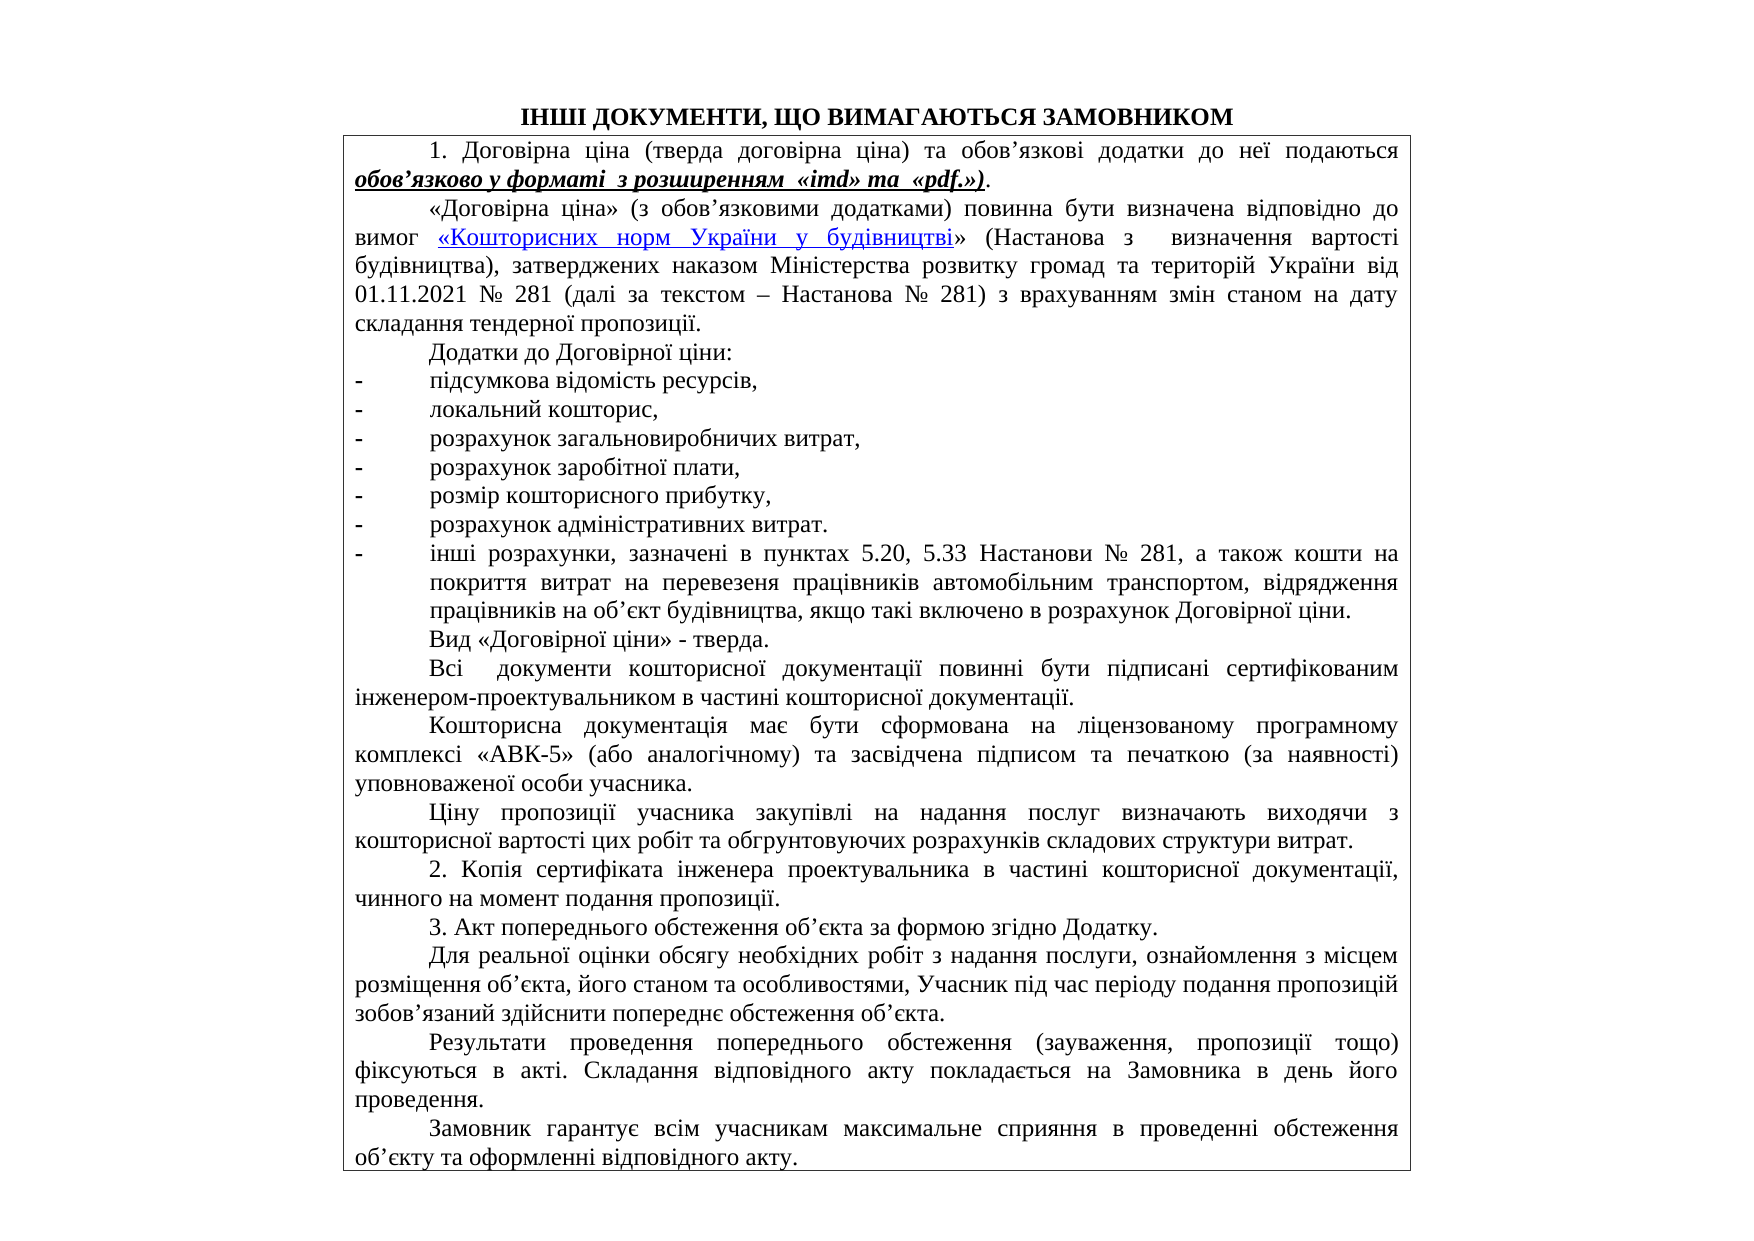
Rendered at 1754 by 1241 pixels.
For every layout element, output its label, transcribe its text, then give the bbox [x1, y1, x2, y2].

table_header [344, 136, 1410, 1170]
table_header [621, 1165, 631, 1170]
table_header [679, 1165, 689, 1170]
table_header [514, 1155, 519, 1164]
text ІНШІ ДОКУМЕНТИ, ЩО ВИМАГАЮТЬСЯ ЗАМОВНИКОМ [88, 102, 1665, 131]
